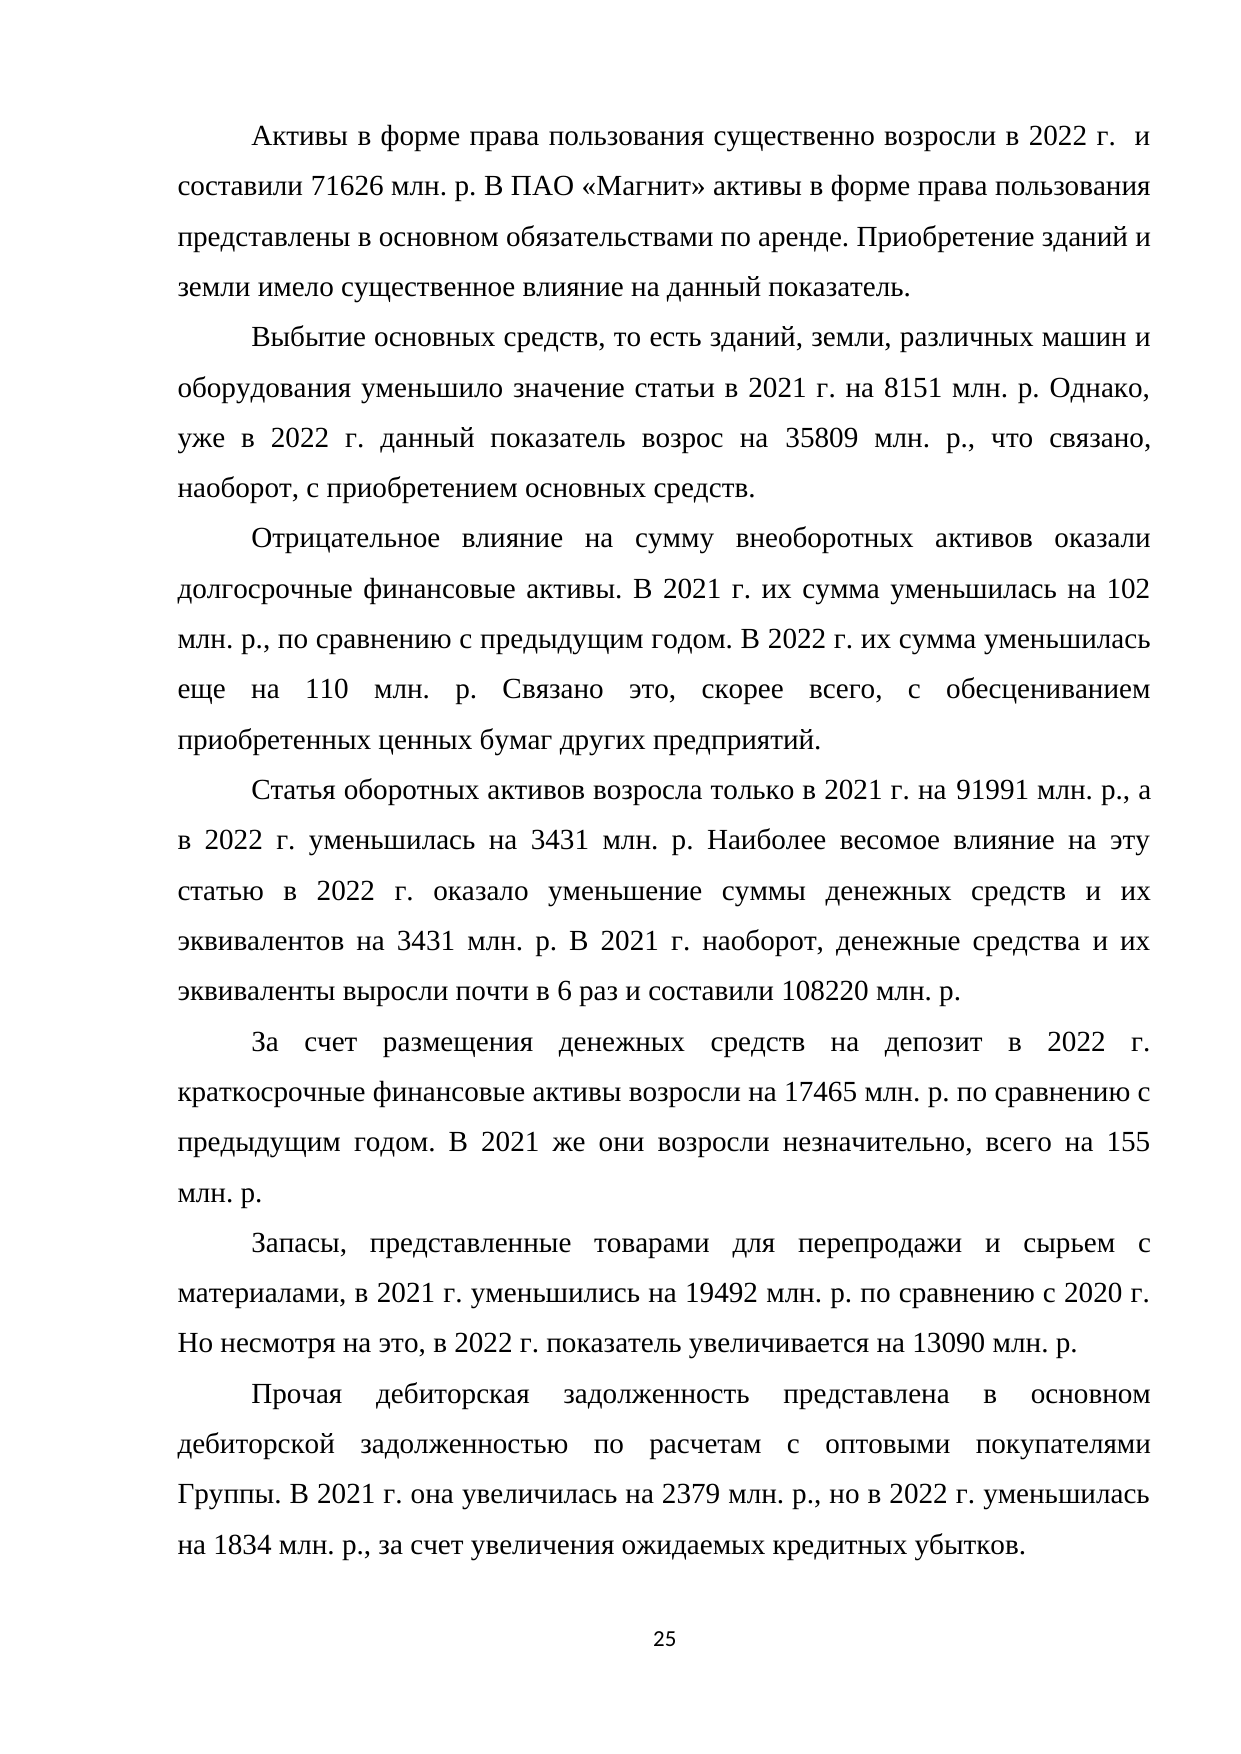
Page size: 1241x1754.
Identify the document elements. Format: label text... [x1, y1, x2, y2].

text Отрицательное влияние на сумму внеоборотных активов оказали долгосрочные финансовые активы. В 2021 г. их сумма уменьшилась на 102 млн. р., по сравнению с предыдущим годом. В 2022 г. их сумма уменьшилась еще на 110 млн. р. Связано это, скорее всего, с обесцениванием приобретенных ценных бумаг других предприятий. [177, 521, 1152, 755]
text За счет размещения денежных средств на депозит в 2022 г. краткосрочные финансовые активы возросли на 17465 млн. р. по сравнению с предыдущим годом. В 2021 же они возросли незначительно, всего на 155 млн. р. [177, 1024, 1152, 1208]
text Прочая дебиторская задолженность представлена в основном дебиторской задолженностью по расчетам с оптовыми покупателями Группы. В 2021 г. она увеличилась на 2379 млн. р., но в 2022 г. уменьшилась на 1834 млн. р., за счет увеличения ожидаемых кредитных убытков. [177, 1376, 1152, 1560]
text Активы в форме права пользования существенно возросли в 2022 г. и составили 71626 млн. р. В ПАО «Магнит» активы в форме права пользования представлены в основном обязательствами по аренде. Приобретение зданий и земли имело существенное влияние на данный показатель. [177, 118, 1152, 303]
text Статья оборотных активов возросла только в 2021 г. на 91991 млн. р., а в 2022 г. уменьшилась на 3431 млн. р. Наиболее весомое влияние на эту статью в 2022 г. оказало уменьшение суммы денежных средств и их эквивалентов на 3431 млн. р. В 2021 г. наоборот, денежные средства и их эквиваленты выросли почти в 6 раз и составили 108220 млн. р. [177, 772, 1152, 1007]
text Запасы, представленные товарами для перепродажи и сырьем с материалами, в 2021 г. уменьшились на 19492 млн. р. по сравнению с 2020 г. Но несмотря на это, в 2022 г. показатель увеличивается на 13090 млн. р. [177, 1225, 1152, 1359]
text Выбытие основных средств, то есть зданий, земли, различных машин и оборудования уменьшило значение статьи в 2021 г. на 8151 млн. р. Однако, уже в 2022 г. данный показатель возрос на 35809 млн. р., что связано, наоборот, с приобретением основных средств. [177, 319, 1152, 504]
